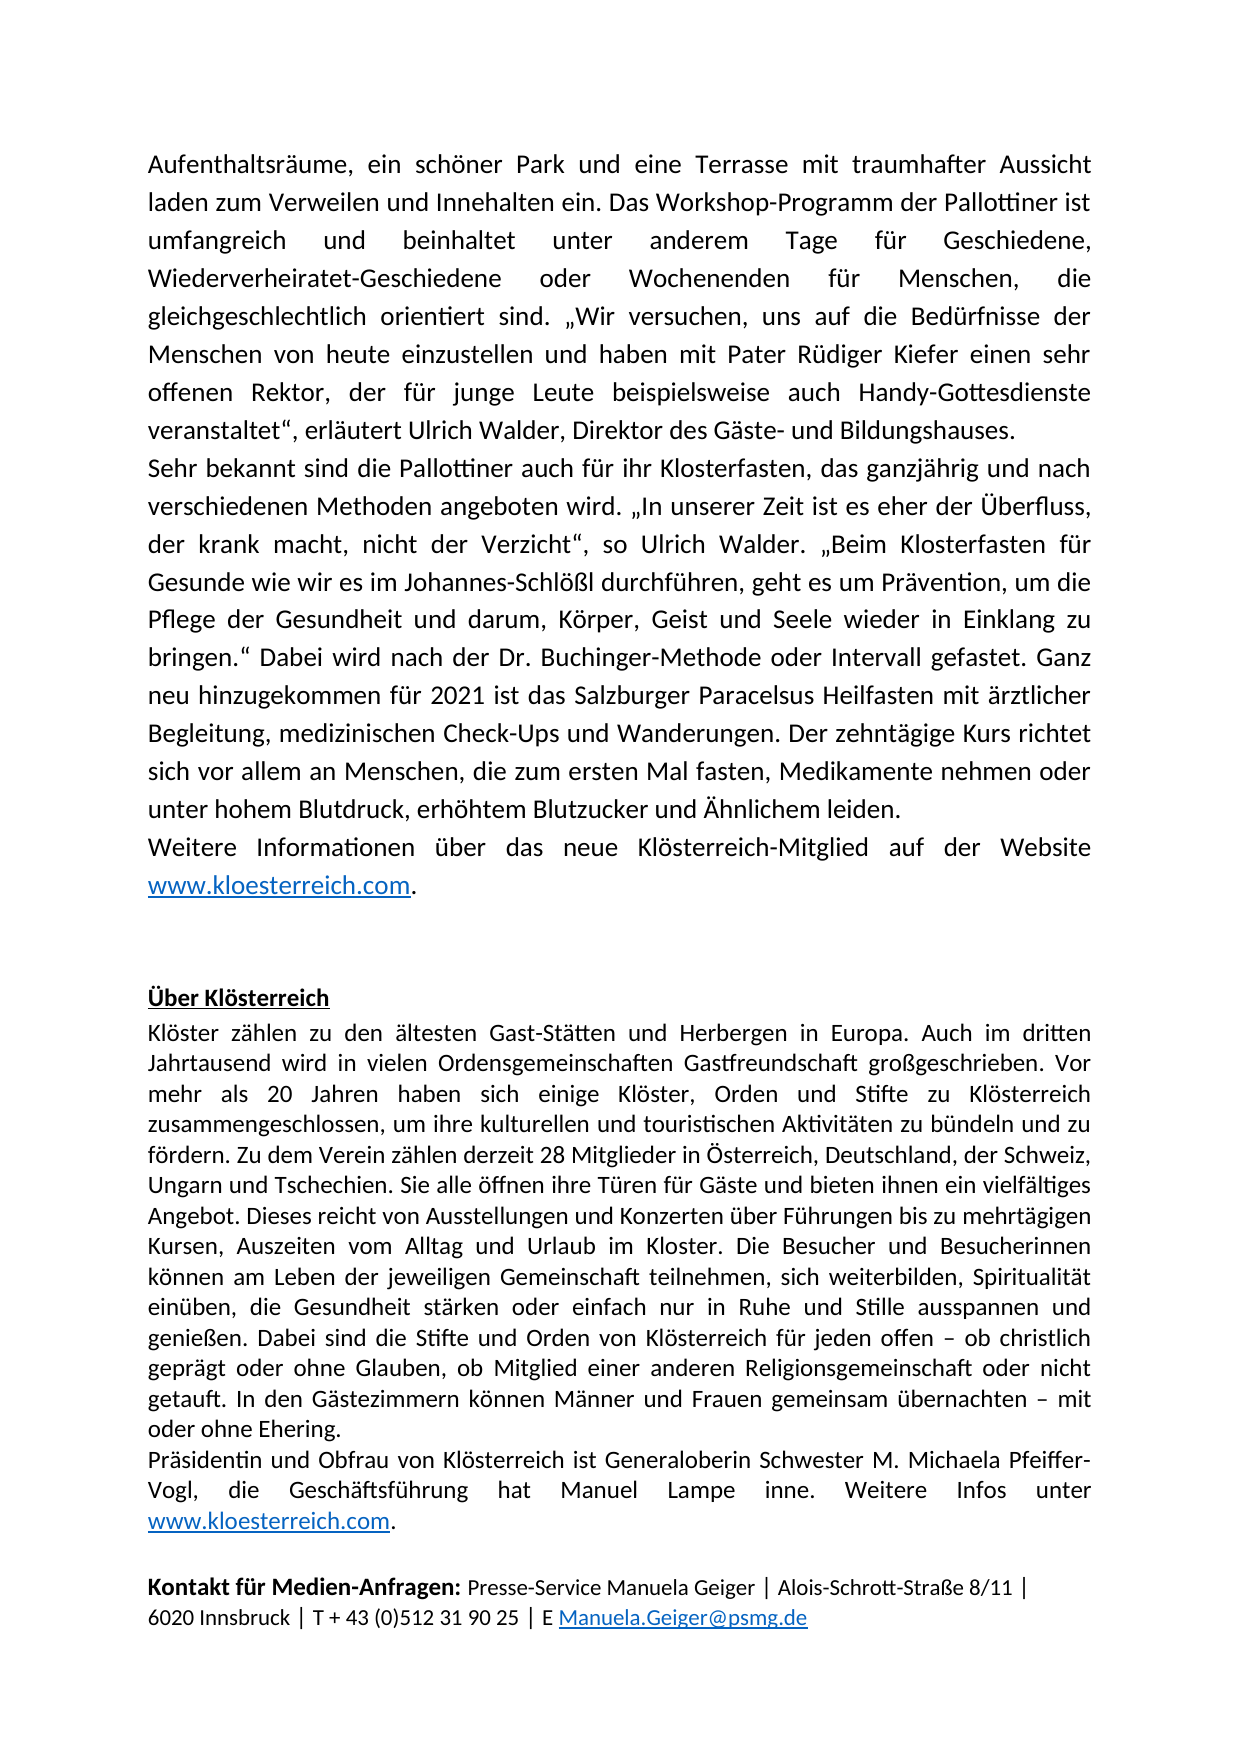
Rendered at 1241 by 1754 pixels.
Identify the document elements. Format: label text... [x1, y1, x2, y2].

text Weitere Informationen über das neue Klösterreich-Mitglied auf der Website www.kloesterreich.com. [148, 830, 1093, 901]
text Kontakt für Medien-Anfragen: Presse-Service Manuela Geiger | Alois-Schrott-Straße 8/11 | [148, 1571, 1093, 1601]
text Präsidentin und Obfrau von Klösterreich ist Generaloberin Schwester M. Michaela Pfeiffer-Vogl, die Geschäftsführung hat Manuel Lampe inne. Weitere Infos unter www.kloesterreich.com. [148, 1444, 1093, 1536]
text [148, 148, 1093, 446]
text Über Klösterreich [148, 982, 1093, 1012]
text Sehr bekannt sind die Pallottiner auch für ihr Klosterfasten, das ganzjährig und nach verschiedenen Methoden angeboten wird. „In unserer Zeit ist es eher der Überfluss, der krank macht, nicht der Verzicht“, so Ulrich Walder. „Beim Klosterfasten für Gesunde wie wir es im Johannes-Schlößl durchführen, geht es um Prävention, um die Pflege der Gesundheit und darum, Körper, Geist und Seele wieder in Einklang zu bringen.“ Dabei wird nach der Dr. Buchinger-Methode oder Intervall gefastet. Ganz neu hinzugekommen für 2021 ist das Salzburger Paracelsus Heilfasten mit ärztlicher Begleitung, medizinischen Check-Ups und Wanderungen. Der zehntägige Kurs richtet sich vor allem an Menschen, die zum ersten Mal fasten, Medikamente nehmen oder unter hohem Blutdruck, erhöhtem Blutzucker und Ähnlichem leiden. [148, 451, 1093, 825]
text 6020 Innsbruck | T + 43 (0)512 31 90 25 | E Manuela.Geiger@psmg.de [148, 1601, 1093, 1632]
text Klöster zählen zu den ältesten Gast-Stätten und Herbergen in Europa. Auch im dritten Jahrtausend wird in vielen Ordensgemeinschaften Gastfreundschaft großgeschrieben. Vor mehr als 20 Jahren haben sich einige Klöster, Orden und Stifte zu Klösterreich zusammengeschlossen, um ihre kulturellen und touristischen Aktivitäten zu bündeln und zu fördern. Zu dem Verein zählen derzeit 28 Mitglieder in Österreich, Deutschland, der Schweiz, Ungarn und Tschechien. Sie alle öffnen ihre Türen für Gäste und bieten ihnen ein vielfältiges Angebot. Dieses reicht von Ausstellungen und Konzerten über Führungen bis zu mehrtägigen Kursen, Auszeiten vom Alltag und Urlaub im Kloster. Die Besucher und Besucherinnen können am Leben der jeweiligen Gemeinschaft teilnehmen, sich weiterbilden, Spiritualität einüben, die Gesundheit stärken oder einfach nur in Ruhe und Stille ausspannen und genießen. Dabei sind die Stifte und Orden von Klösterreich für jeden offen – ob christlich geprägt oder ohne Glauben, ob Mitglied einer anderen Religionsgemeinschaft oder nicht getauft. In den Gästezimmern können Männer und Frauen gemeinsam übernachten – mit oder ohne Ehering. [148, 1017, 1093, 1444]
